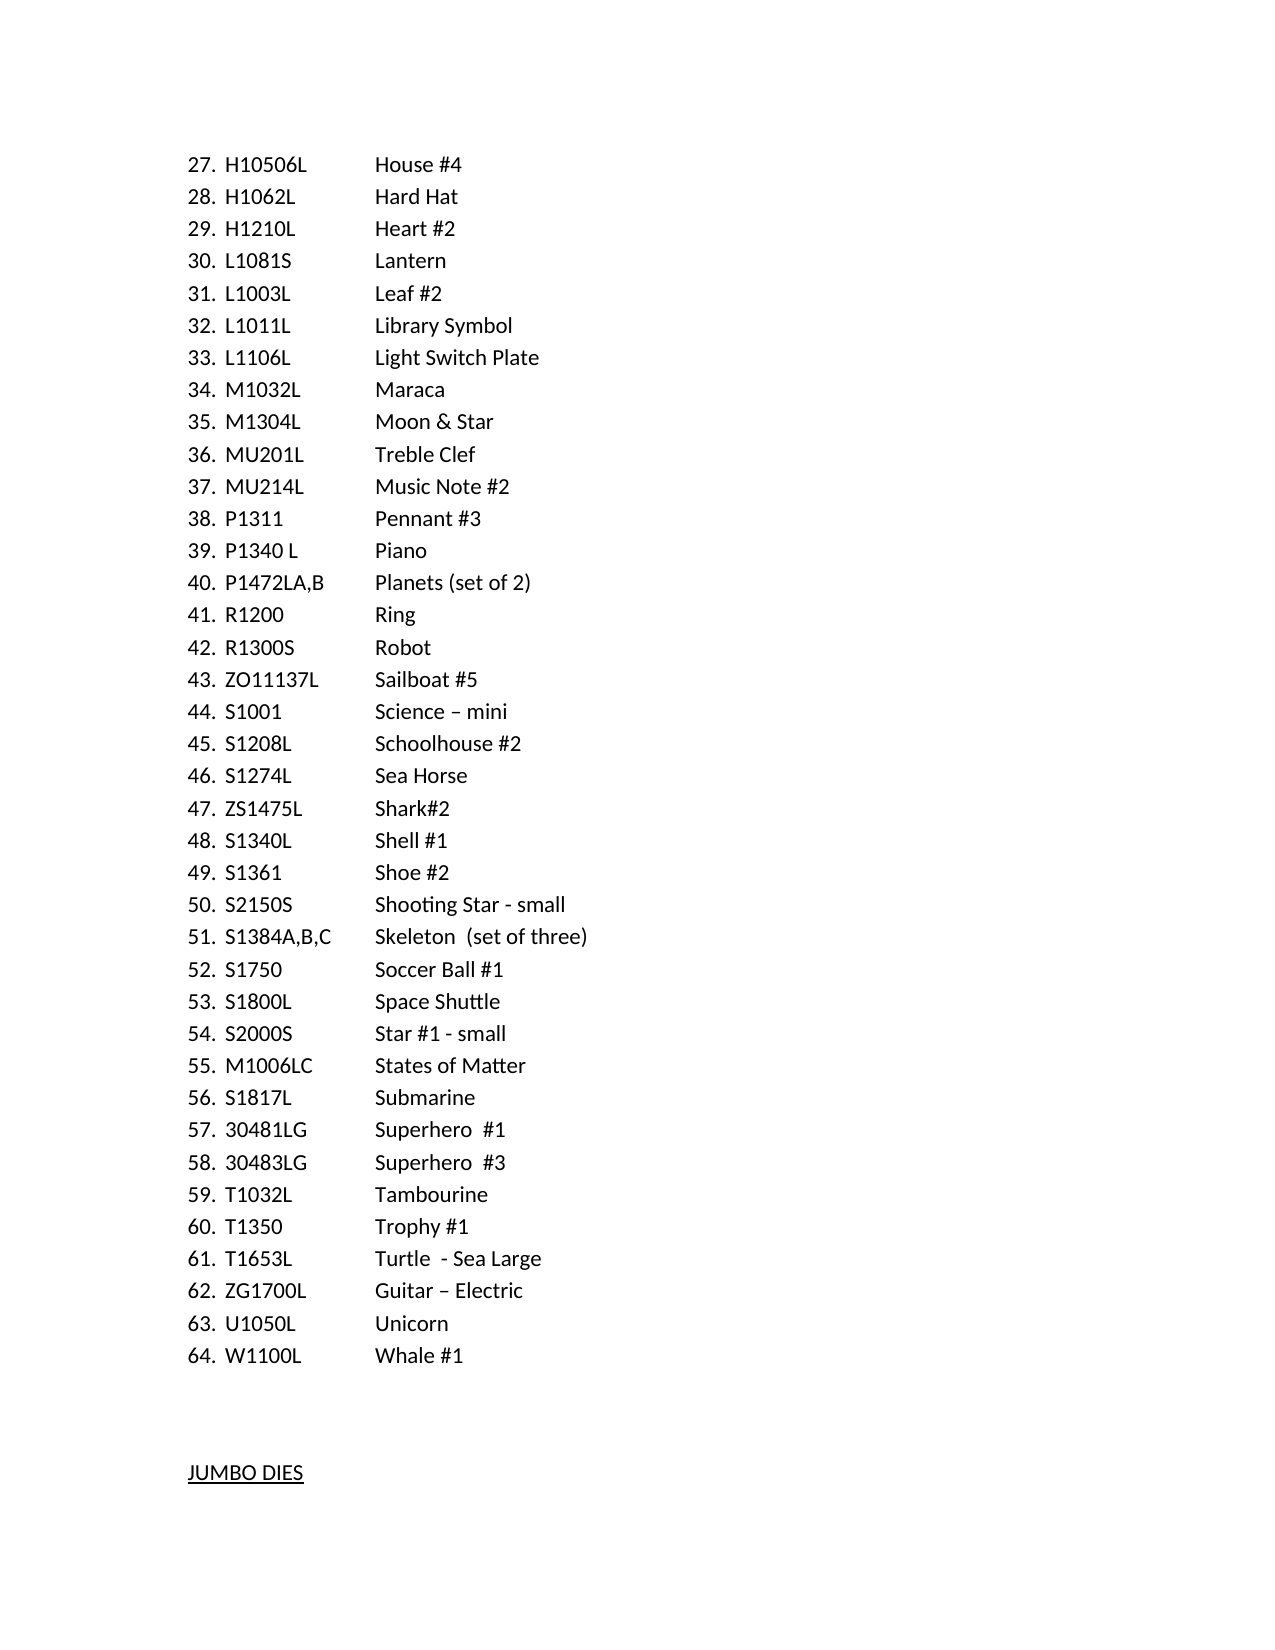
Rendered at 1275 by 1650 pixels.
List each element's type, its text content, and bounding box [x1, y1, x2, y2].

list P1311 Pennant #3 [187, 504, 1125, 532]
list L1003L Leaf #2 [187, 279, 1125, 307]
list S1340L Shell #1 [187, 826, 1125, 854]
list M1006LC States of Matter [187, 1051, 1125, 1079]
list ZS1475L Shark#2 [187, 794, 1125, 822]
list S1384A,B,C Skeleton (set of three) [187, 922, 1125, 951]
list L1081S Lantern [187, 247, 1125, 274]
list W1100L Whale #1 [187, 1341, 1125, 1369]
list P1340 L Piano [187, 536, 1125, 564]
list L1011L Library Symbol [187, 311, 1125, 339]
list M1032L Maraca [187, 375, 1125, 403]
list L1106L Light Switch Plate [187, 343, 1125, 371]
list MU214L Music Note #2 [187, 472, 1125, 500]
list 30483LG Superhero #3 [187, 1148, 1125, 1176]
list T1032L Tambourine [187, 1180, 1125, 1208]
list MU201L Treble Clef [187, 440, 1125, 468]
list R1300S Robot [187, 633, 1125, 661]
list S1361 Shoe #2 [187, 858, 1125, 886]
list S1274L Sea Horse [187, 762, 1125, 789]
list 30481LG Superhero #1 [187, 1116, 1125, 1144]
list H10506L House #4 [187, 150, 1125, 178]
list S1208L Schoolhouse #2 [187, 729, 1125, 757]
list H1210L Heart #2 [187, 214, 1125, 242]
list S1001 Science – mini [187, 697, 1125, 725]
list T1350 Trophy #1 [187, 1212, 1125, 1240]
list M1304L Moon & Star [187, 407, 1125, 436]
list S2000S Star #1 - small [187, 1019, 1125, 1047]
text JUMBO DIES [187, 1458, 1125, 1486]
list ZO11137L Sailboat #5 [187, 665, 1125, 693]
list ZG1700L Guitar – Electric [187, 1277, 1125, 1304]
list S1750 Soccer Ball #1 [187, 955, 1125, 983]
list S2150S Shooting Star - small [187, 890, 1125, 918]
list S1800L Space Shuttle [187, 987, 1125, 1015]
list S1817L Submarine [187, 1083, 1125, 1111]
list U1050L Unicorn [187, 1309, 1125, 1337]
list P1472LA,B Planets (set of 2) [187, 568, 1125, 596]
list T1653L Turtle - Sea Large [187, 1244, 1125, 1272]
list H1062L Hard Hat [187, 182, 1125, 210]
list R1200 Ring [187, 601, 1125, 629]
